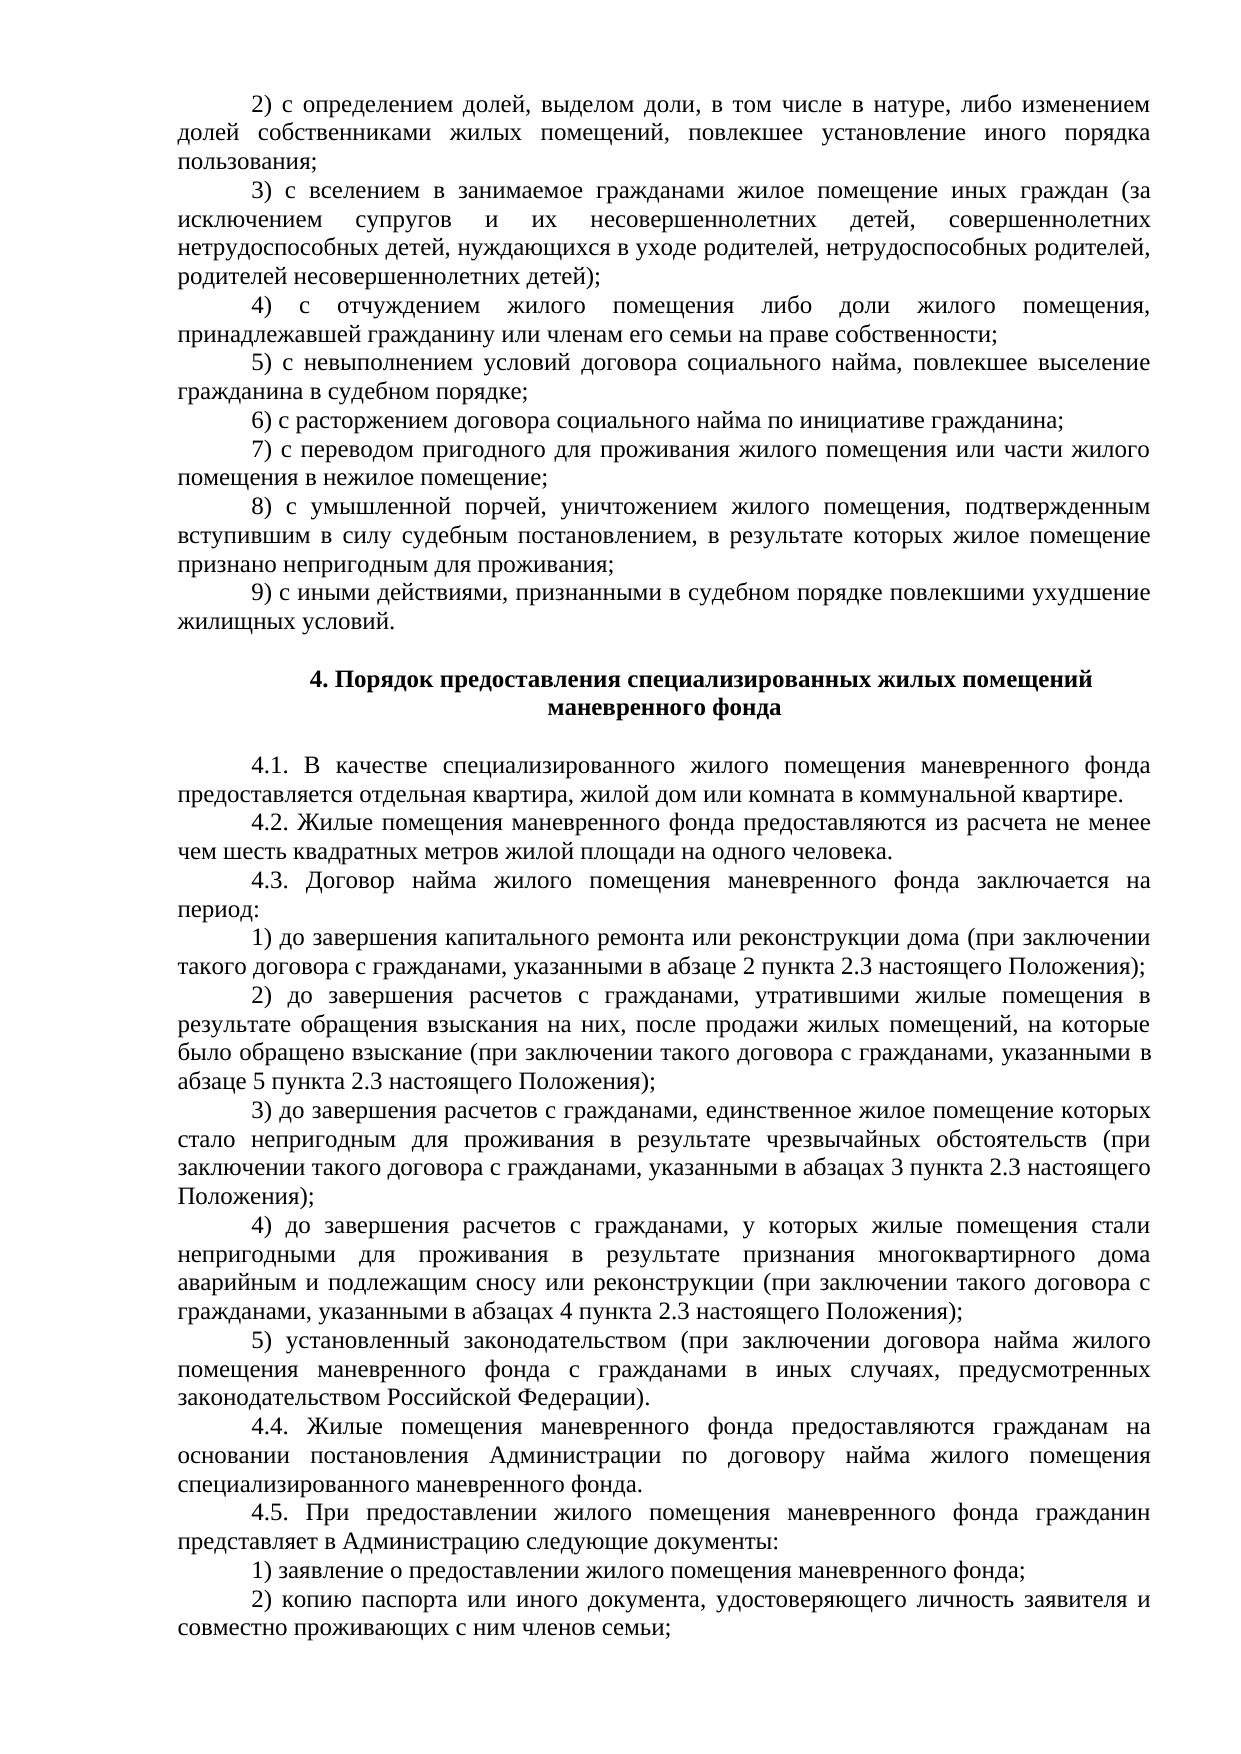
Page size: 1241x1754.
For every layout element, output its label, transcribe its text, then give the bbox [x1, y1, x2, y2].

text 8) с умышленной порчей, уничтожением жилого помещения, подтвержденным вступившим в силу судебным постановлением, в результате которых жилое помещение признано непригодным для проживания; [177, 491, 1152, 577]
text 4) с отчуждением жилого помещения либо доли жилого помещения, принадлежавшей гражданину или членам его семьи на праве собственности; [177, 290, 1152, 347]
text 4) до завершения расчетов с гражданами, у которых жилые помещения стали непригодными для проживания в результате признания многоквартирного дома аварийным и подлежащим сносу или реконструкции (при заключении такого договора с гражданами, указанными в абзацах 4 пункта 2.3 настоящего Положения); [177, 1210, 1152, 1325]
text 2) с определением долей, выделом доли, в том числе в натуре, либо изменением долей собственниками жилых помещений, повлекшее установление иного порядка пользования; [177, 89, 1152, 175]
text 7) с переводом пригодного для проживания жилого помещения или части жилого помещения в нежилое помещение; [177, 434, 1152, 491]
text 2) копию паспорта или иного документа, удостоверяющего личность заявителя и совместно проживающих с ним членов семьи; [177, 1584, 1152, 1641]
text 4. Порядок предоставления специализированных жилых помещений маневренного фонда [177, 664, 1152, 721]
text 4.2. Жилые помещения маневренного фонда предоставляются из расчета не менее чем шесть квадратных метров жилой площади на одного человека. [177, 807, 1152, 865]
text 3) с вселением в занимаемое гражданами жилое помещение иных граждан (за исключением супругов и их несовершеннолетних детей, совершеннолетних нетрудоспособных детей, нуждающихся в уходе родителей, нетрудоспособных родителей, родителей несовершеннолетних детей); [177, 175, 1152, 290]
text 4.1. В качестве специализированного жилого помещения маневренного фонда предоставляется отдельная квартира, жилой дом или комната в коммунальной квартире. [177, 750, 1152, 807]
text 4.5. При предоставлении жилого помещения маневренного фонда гражданин представляет в Администрацию следующие документы: [177, 1497, 1152, 1555]
text 1) до завершения капитального ремонта или реконструкции дома (при заключении такого договора с гражданами, указанными в абзаце 2 пункта 2.3 настоящего Положения); [177, 922, 1152, 980]
text 2) до завершения расчетов с гражданами, утратившими жилые помещения в результате обращения взыскания на них, после продажи жилых помещений, на которые было обращено взыскание (при заключении такого договора с гражданами, указанными в абзаце 5 пункта 2.3 настоящего Положения); [177, 980, 1152, 1095]
text 3) до завершения расчетов с гражданами, единственное жилое помещение которых стало непригодным для проживания в результате чрезвычайных обстоятельств (при заключении такого договора с гражданами, указанными в абзацах 3 пункта 2.3 настоящего Положения); [177, 1095, 1152, 1210]
text 4.4. Жилые помещения маневренного фонда предоставляются гражданам на основании постановления Администрации по договору найма жилого помещения специализированного маневренного фонда. [177, 1411, 1152, 1497]
text 5) установленный законодательством (при заключении договора найма жилого помещения маневренного фонда с гражданами в иных случаях, предусмотренных законодательством Российской Федерации). [177, 1325, 1152, 1411]
text 1) заявление о предоставлении жилого помещения маневренного фонда; [177, 1555, 1152, 1584]
text 4.3. Договор найма жилого помещения маневренного фонда заключается на период: [177, 865, 1152, 922]
text 6) с расторжением договора социального найма по инициативе гражданина; [177, 405, 1152, 434]
text 5) с невыполнением условий договора социального найма, повлекшее выселение гражданина в судебном порядке; [177, 347, 1152, 405]
text 9) с иными действиями, признанными в судебном порядке повлекшими ухудшение жилищных условий. [177, 577, 1152, 635]
